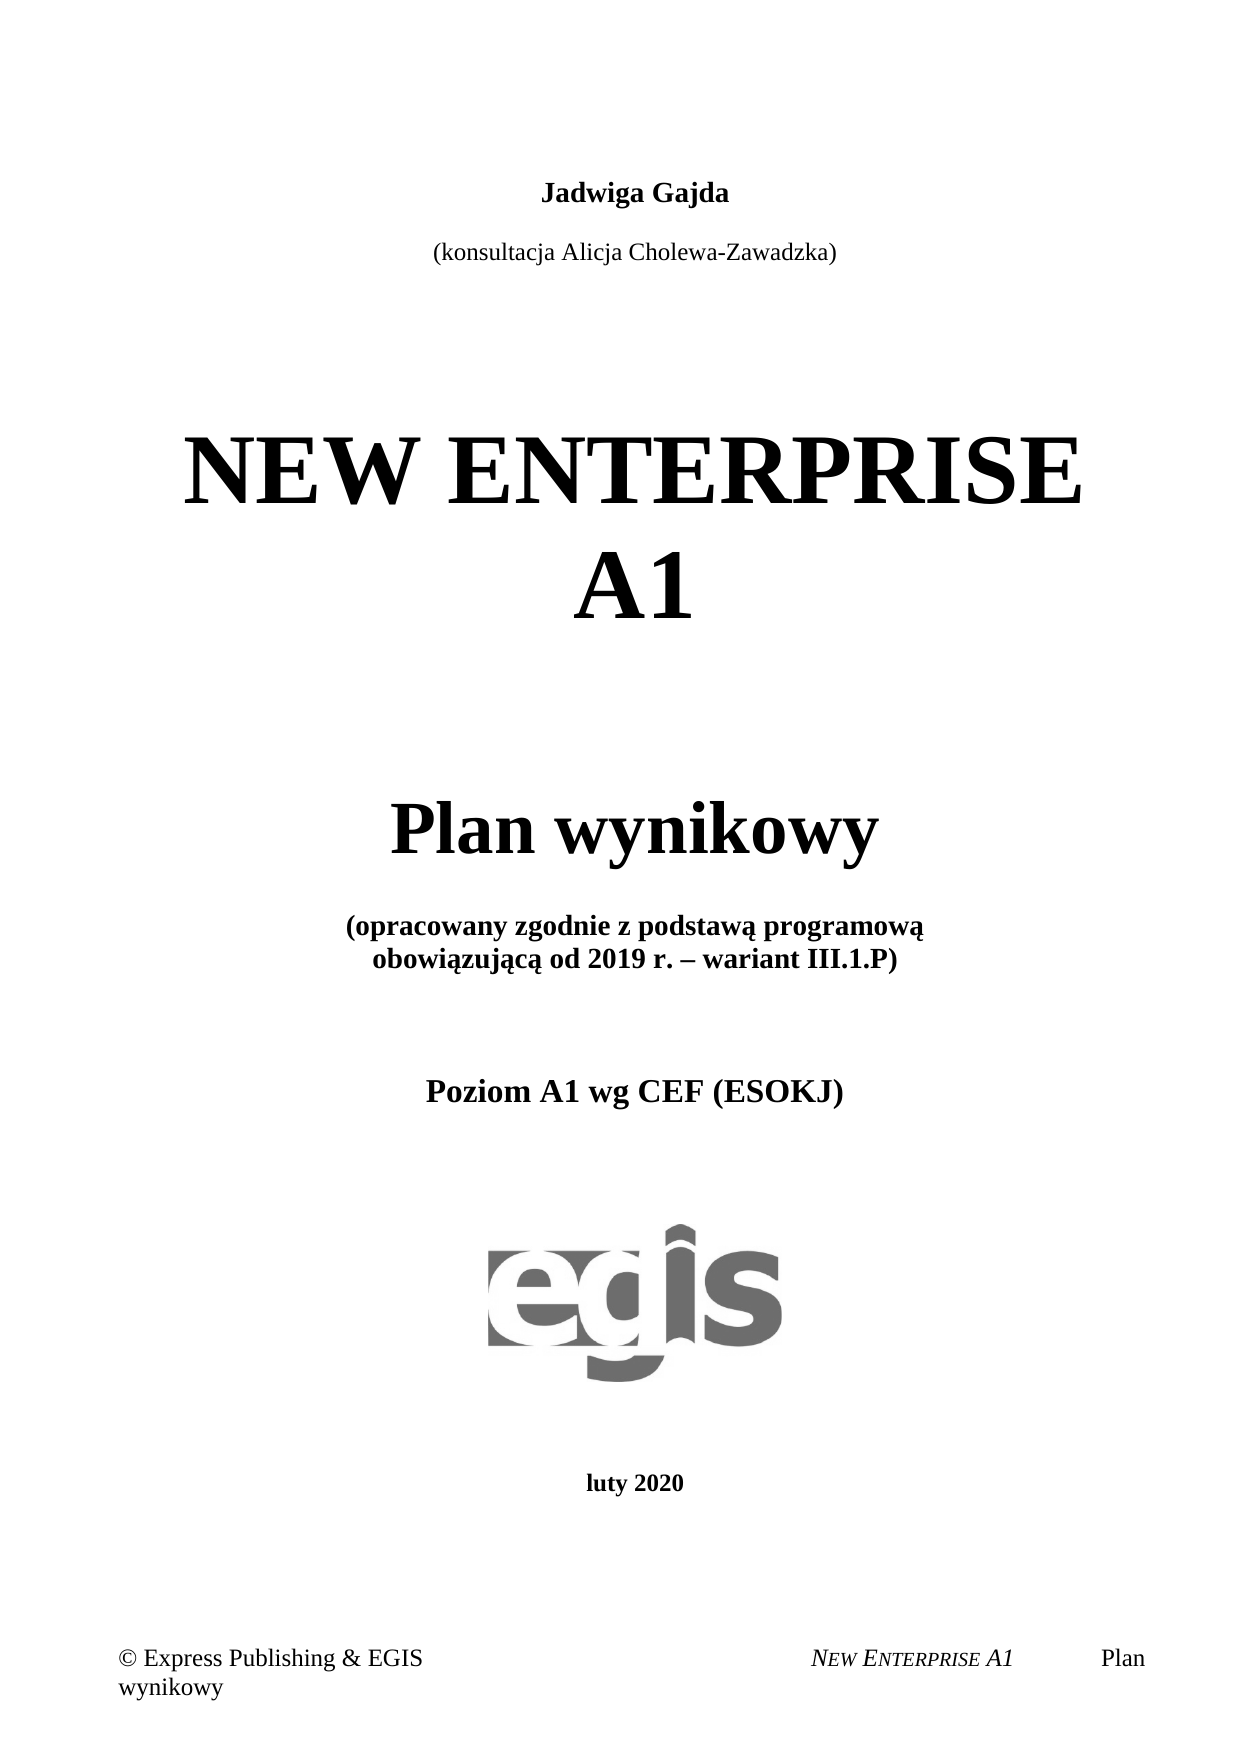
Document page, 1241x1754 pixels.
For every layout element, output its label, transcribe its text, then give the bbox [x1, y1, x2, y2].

text (konsultacja Alicja Cholewa-Zawadzka) [118, 237, 1152, 266]
text obowiązującą od 2019 r. – wariant III.1.P) [118, 942, 1152, 975]
text (opracowany zgodnie z podstawą programową [118, 908, 1152, 942]
text NEW ENTERPRISE A1 [118, 410, 1152, 640]
text Plan wynikowy [118, 783, 1152, 870]
text luty 2020 [118, 1468, 1152, 1497]
text Poziom A1 wg CEF (ESOKJ) [118, 1071, 1152, 1109]
text Jadwiga Gajda [118, 175, 1152, 208]
